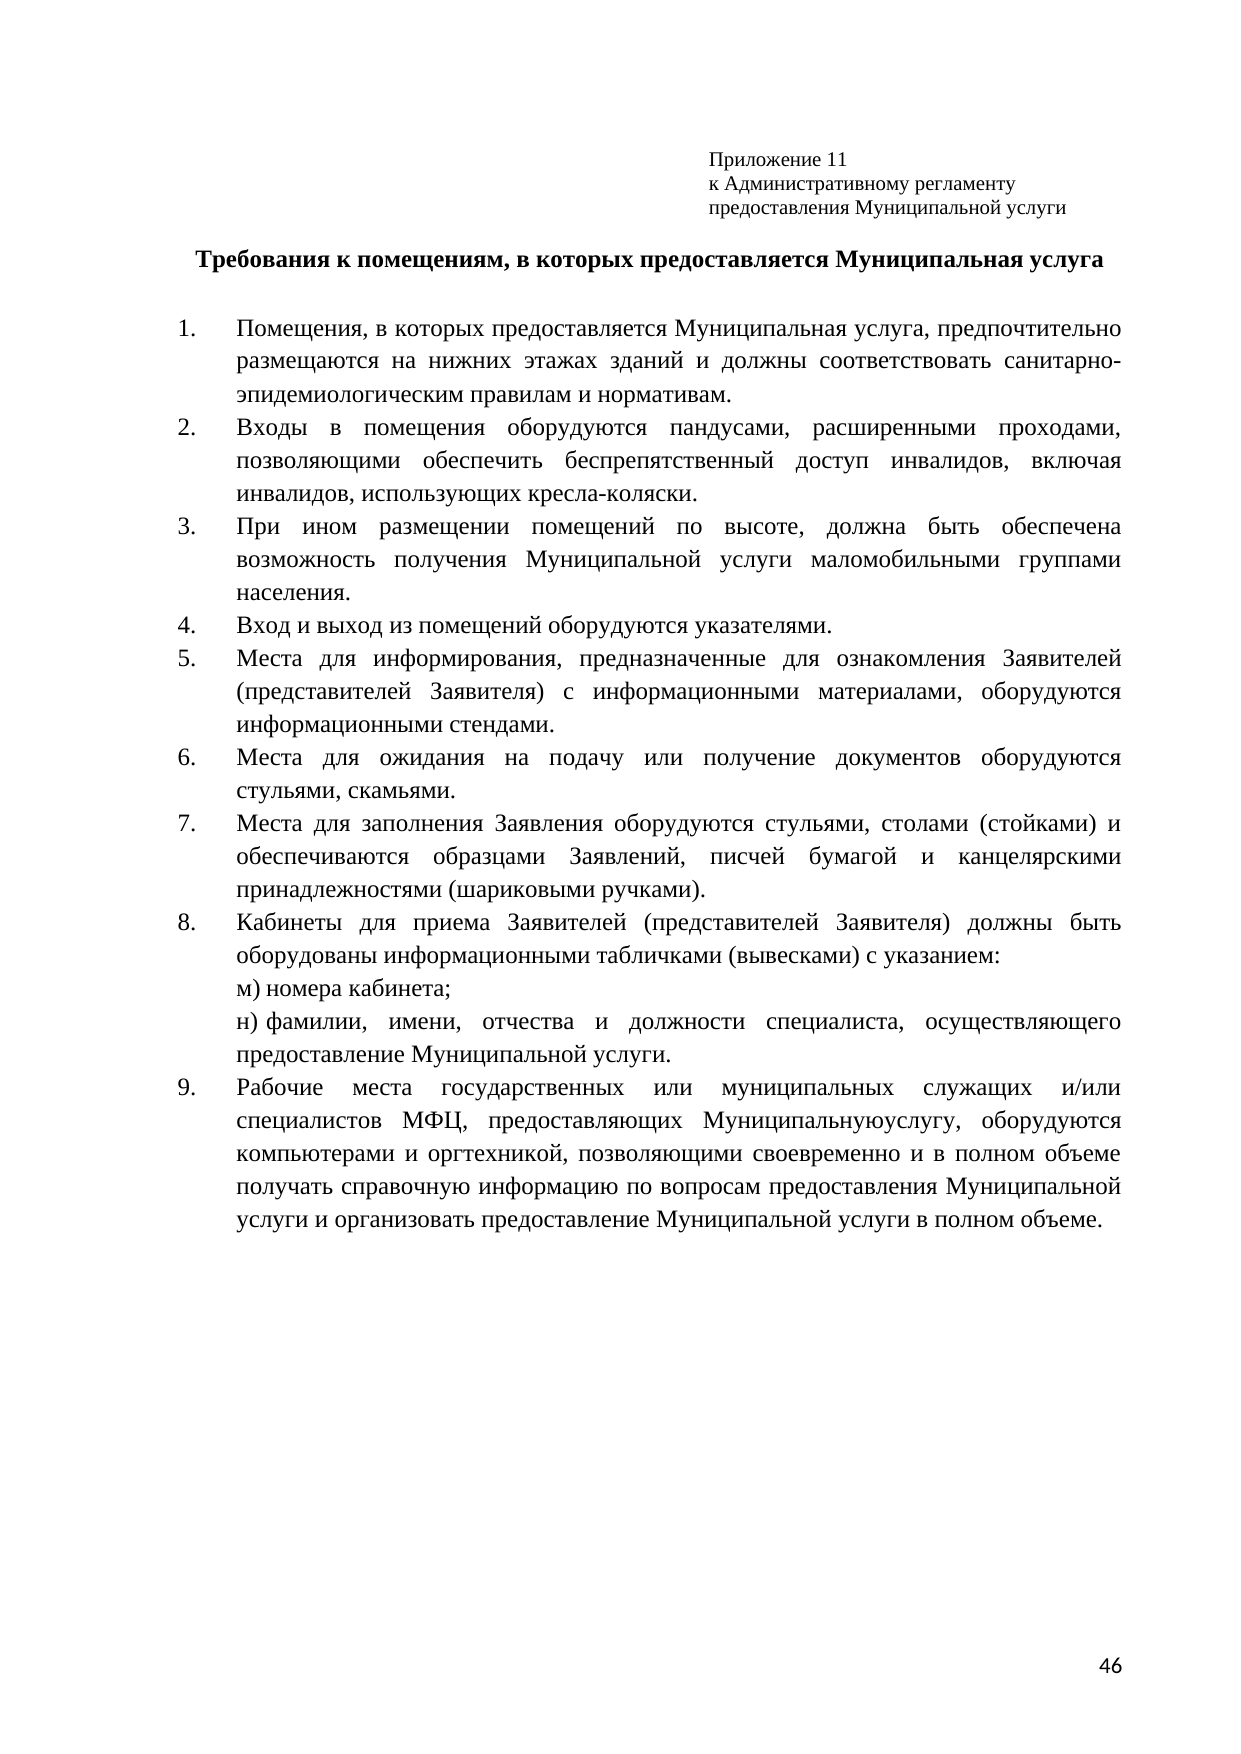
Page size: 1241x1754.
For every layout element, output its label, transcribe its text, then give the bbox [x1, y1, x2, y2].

text к Административному регламенту предоставления Муниципальной услуги [709, 171, 1122, 219]
list фамилии, имени, отчества и должности специалиста, осуществляющего предоставление Муниципальной услуги. [236, 1006, 1122, 1068]
text При ином размещении помещений по высоте, должна быть обеспечена возможность получения Муниципальной услуги маломобильными группами населения. [177, 511, 1122, 606]
text Рабочие места государственных или муниципальных служащих и/или специалистов МФЦ, предоставляющих Муниципальнуюуслугу, оборудуются компьютерами и оргтехникой, позволяющими своевременно и в полном объеме получать справочную информацию по вопросам предоставления Муниципальной услуги и организовать предоставление Муниципальной услуги в полном объеме. [177, 1072, 1122, 1233]
list номера кабинета; [236, 973, 1122, 1002]
text Места для информирования, предназначенные для ознакомления Заявителей (представителей Заявителя) с информационными материалами, оборудуются информационными стендами. [177, 643, 1122, 738]
text Места для ожидания на подачу или получение документов оборудуются стульями, скамьями. [177, 742, 1122, 804]
text Входы в помещения оборудуются пандусами, расширенными проходами, позволяющими обеспечить беспрепятственный доступ инвалидов, включая инвалидов, использующих кресла-коляски. [177, 412, 1122, 506]
subtitle Приложение 11 [709, 147, 1122, 171]
subtitle Требования к помещениям, в которых предоставляется Муниципальная услуга [177, 244, 1122, 273]
list Помещения, в которых предоставляется Муниципальная услуга, предпочтительно размещаются на нижних этажах зданий и должны соответствовать санитарно-эпидемиологическим правилам и нормативам. [177, 313, 1122, 407]
text Места для заполнения Заявления оборудуются стульями, столами (стойками) и обеспечиваются образцами Заявлений, писчей бумагой и канцелярскими принадлежностями (шариковыми ручками). [177, 808, 1122, 903]
text Кабинеты для приема Заявителей (представителей Заявителя) должны быть оборудованы информационными табличками (вывесками) с указанием: [177, 907, 1122, 969]
text Вход и выход из помещений оборудуются указателями. [177, 610, 1122, 638]
